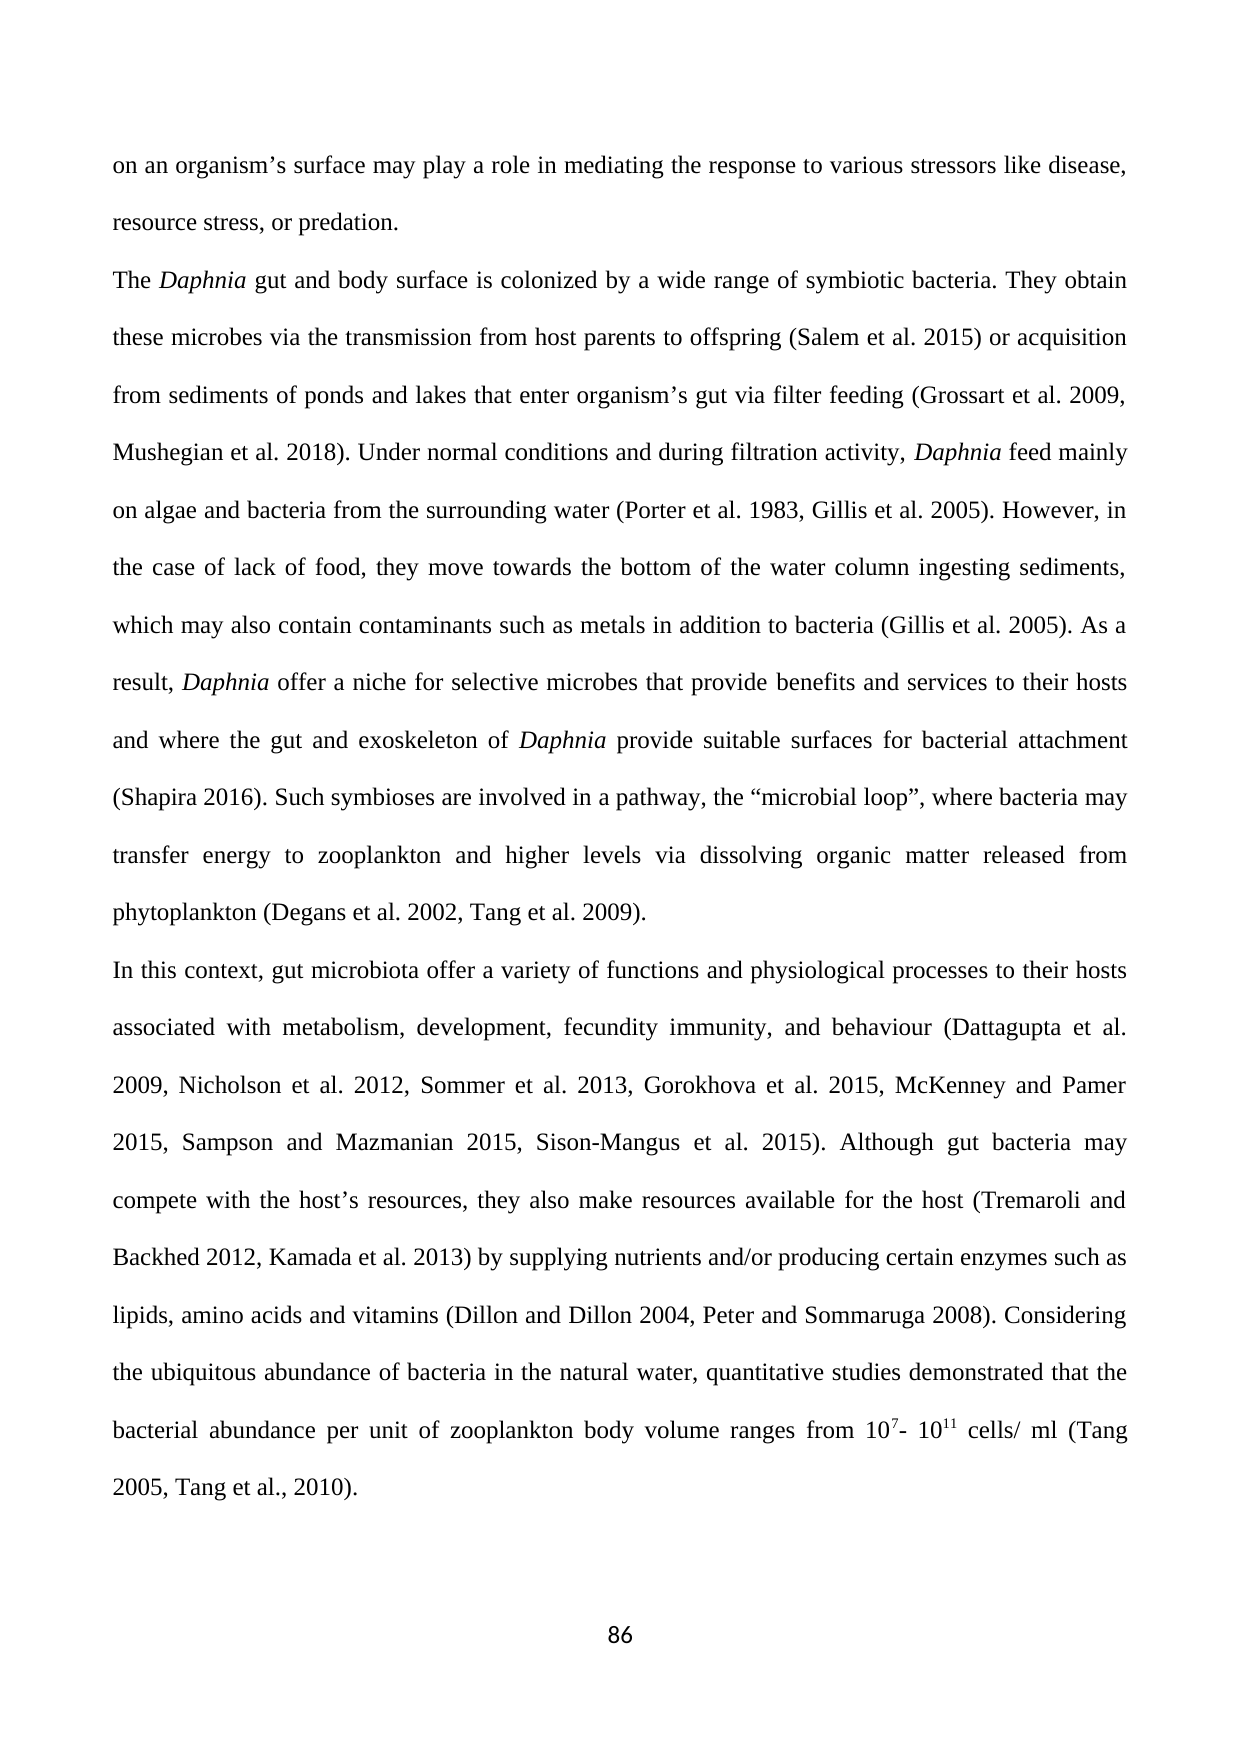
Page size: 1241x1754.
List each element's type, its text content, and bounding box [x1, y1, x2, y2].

text The Daphnia gut and body surface is colonized by a wide range of symbiotic bacteria. They obtain these microbes via the transmission from host parents to offspring (Salem et al. 2015) or acquisition from sediments of ponds and lakes that enter organism’s gut via filter feeding (Grossart et al. 2009, Mushegian et al. 2018). Under normal conditions and during filtration activity, Daphnia feed mainly on algae and bacteria from the surrounding water (Porter et al. 1983, Gillis et al. 2005). However, in the case of lack of food, they move towards the bottom of the water column ingesting sediments, which may also contain contaminants such as metals in addition to bacteria (Gillis et al. 2005). As a result, Daphnia offer a niche for selective microbes that provide benefits and services to their hosts and where the gut and exoskeleton of Daphnia provide suitable surfaces for bacterial attachment (Shapira 2016). Such symbioses are involved in a pathway, the “microbial loop”, where bacteria may transfer energy to zooplankton and higher levels via dissolving organic matter released from phytoplankton (Degans et al. 2002, Tang et al. 2009). [112, 265, 1128, 926]
text In this context, gut microbiota offer a variety of functions and physiological processes to their hosts associated with metabolism, development, fecundity immunity, and behaviour (Dattagupta et al. 2009, Nicholson et al. 2012, Sommer et al. 2013, Gorokhova et al. 2015, McKenney and Pamer 2015, Sampson and Mazmanian 2015, Sison-Mangus et al. 2015). Although gut bacteria may compete with the host’s resources, they also make resources available for the host (Tremaroli and Backhed 2012, Kamada et al. 2013) by supplying nutrients and/or producing certain enzymes such as lipids, amino acids and vitamins (Dillon and Dillon 2004, Peter and Sommaruga 2008). Considering the ubiquitous abundance of bacteria in the natural water, quantitative studies demonstrated that the bacterial abundance per unit of zooplankton body volume ranges from 107- 1011 cells/ ml (Tang 2005, Tang et al., 2010). [112, 955, 1128, 1501]
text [112, 150, 1128, 236]
